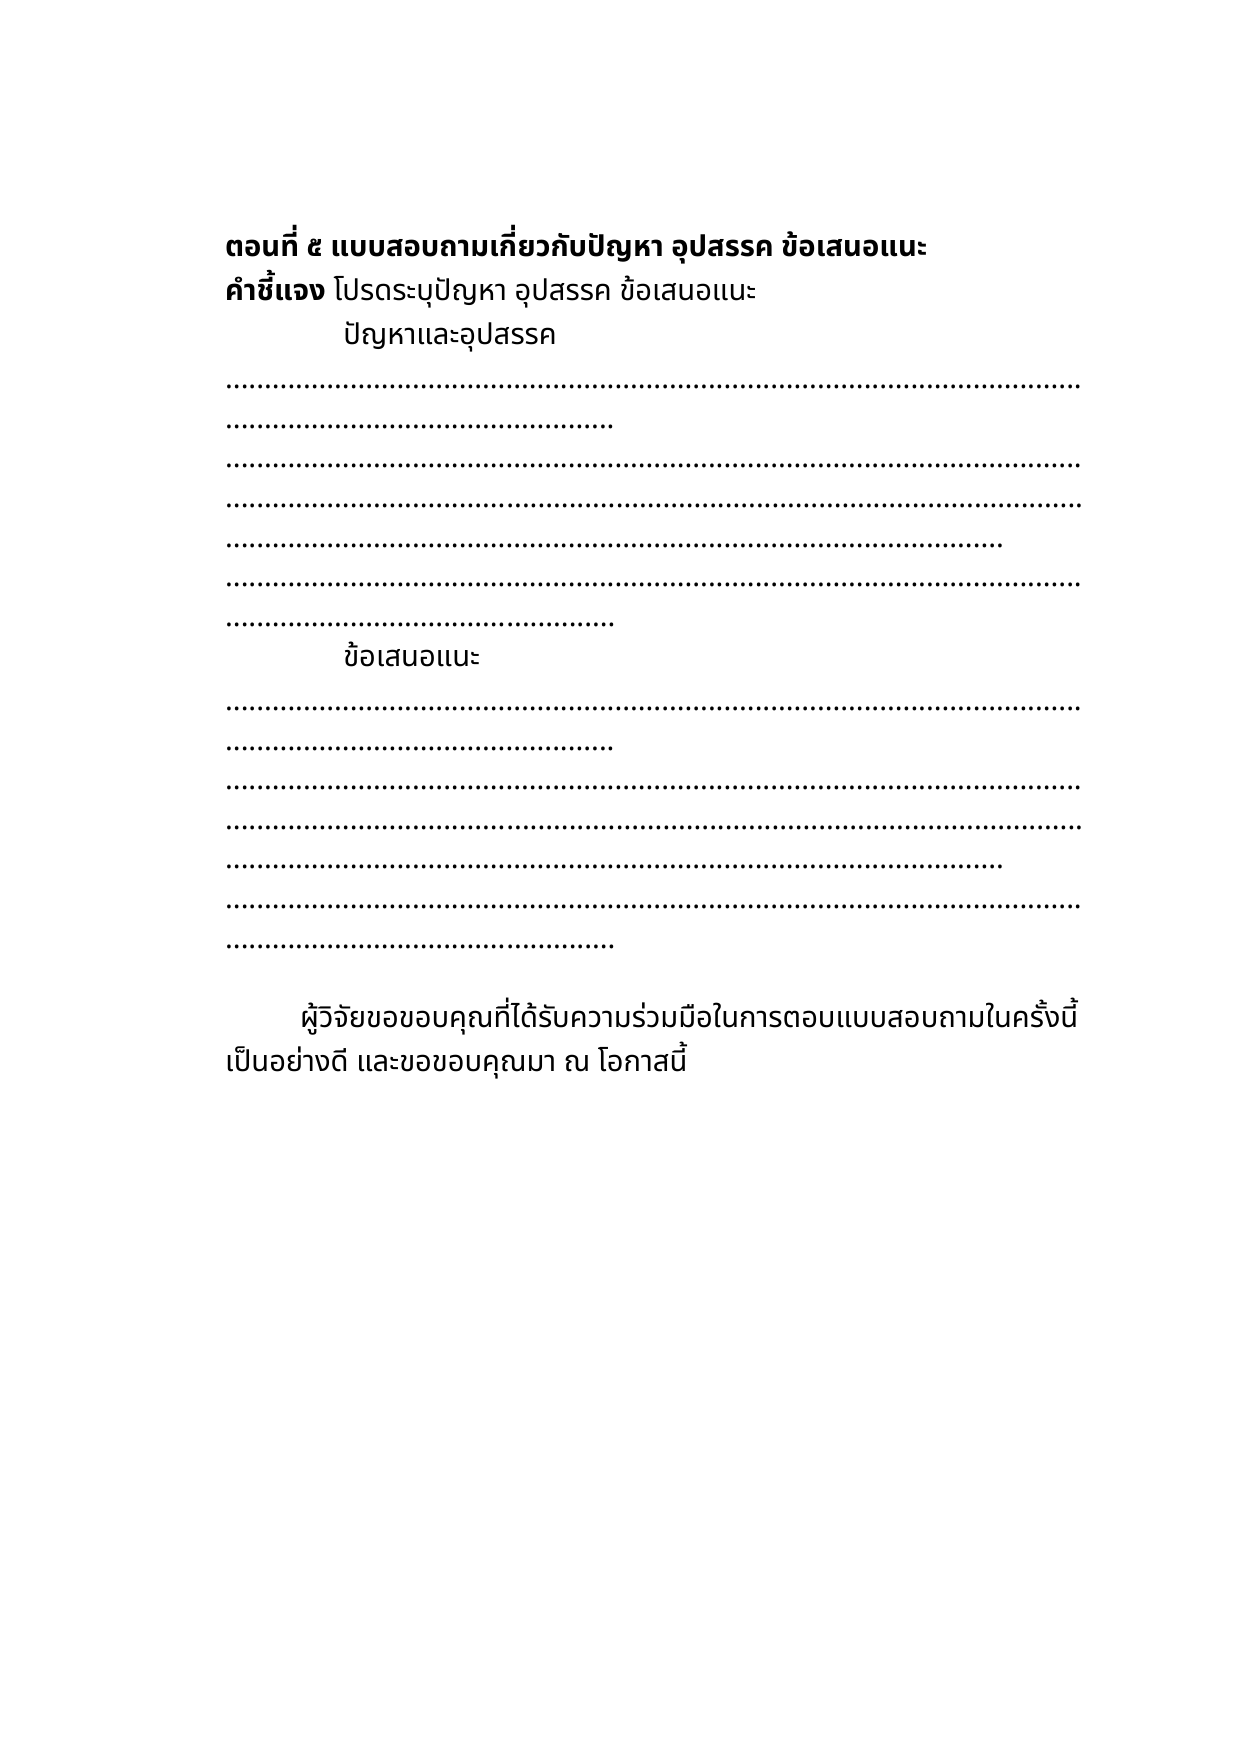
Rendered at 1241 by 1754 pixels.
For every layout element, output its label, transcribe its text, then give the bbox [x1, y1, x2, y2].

text ................................................................................................................................................................ [225, 357, 1090, 437]
text ข้อเสนอแนะ [225, 635, 1090, 679]
text ................................................................................................................................................................ [225, 877, 1090, 957]
text ................................................................................................................................................................................................................................................................................................................................ [225, 758, 1090, 877]
text ................................................................................................................................................................ [225, 556, 1090, 635]
text ................................................................................................................................................................ [225, 679, 1090, 758]
text ปัญหาและอุปสรรค [343, 313, 1090, 357]
text คำชี้แจง โปรดระบุปัญหา อุปสรรค ข้อเสนอแนะ [225, 269, 1090, 313]
text ................................................................................................................................................................................................................................................................................................................................ [225, 437, 1090, 556]
text ผู้วิจัยขอขอบคุณที่ได้รับความร่วมมือในการตอบแบบสอบถามในครั้งนี้เป็นอย่างดี และขอขอบคุณมา ณ โอกาสนี้ [225, 997, 1090, 1085]
text ตอนที่ ๕ แบบสอบถามเกี่ยวกับปัญหา อุปสรรค ข้อเสนอแนะ [225, 225, 1090, 269]
